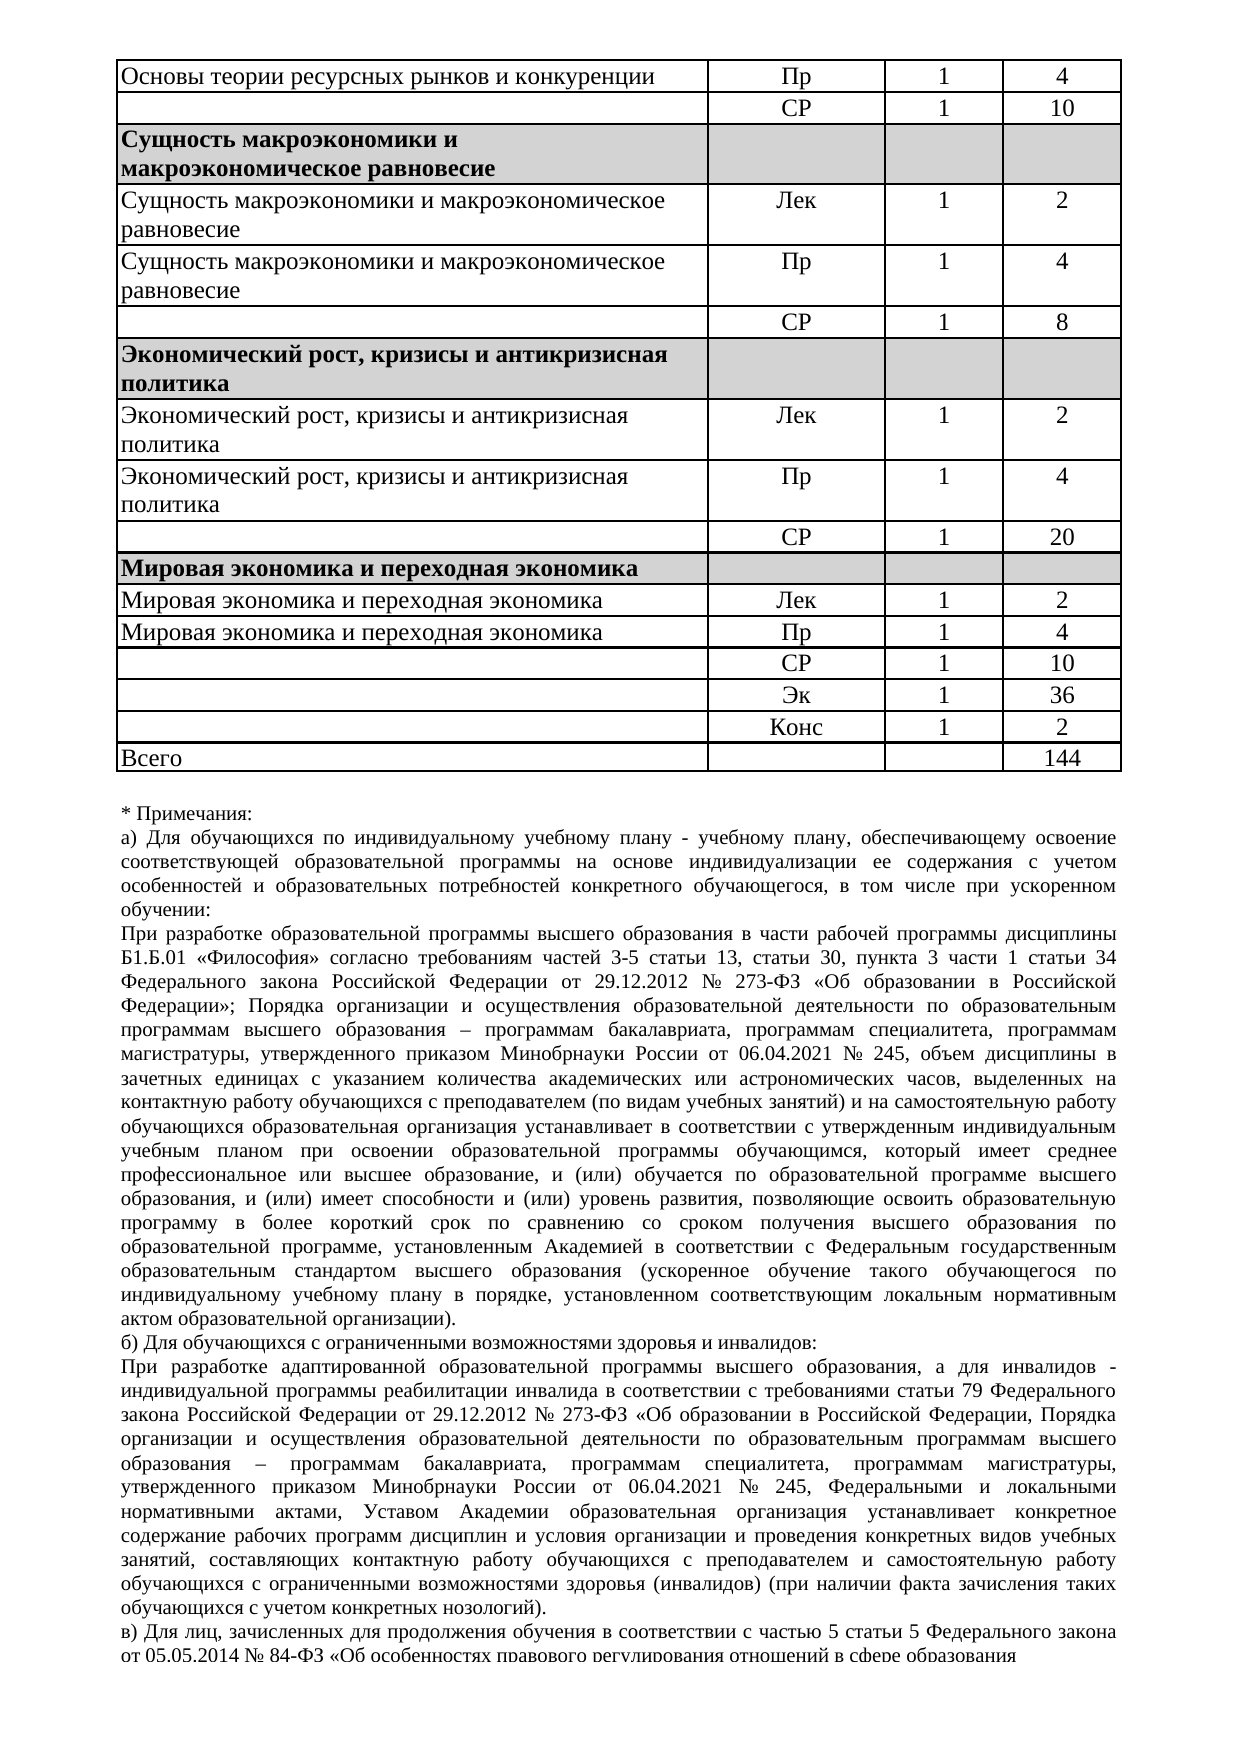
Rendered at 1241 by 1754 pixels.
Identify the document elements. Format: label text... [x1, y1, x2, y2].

table_cell [1004, 554, 1120, 583]
table_cell [118, 649, 707, 678]
table_cell 1 [886, 246, 1002, 305]
table_cell [886, 339, 1002, 398]
table_cell 1 [886, 617, 1002, 646]
table_cell 1 [886, 585, 1002, 615]
table_cell [709, 554, 884, 583]
table_cell [886, 744, 1002, 770]
table_cell Мировая экономика и переходная экономика [118, 585, 707, 615]
table_cell 1 [886, 649, 1002, 678]
table_cell 4 [1004, 617, 1120, 646]
table_cell 8 [1004, 307, 1120, 337]
table_cell Сущность макроэкономики и макроэкономическое равновесие [118, 185, 707, 244]
table_cell Экономический рост, кризисы и антикризисная политика [118, 461, 707, 520]
table_cell Экономический рост, кризисы и антикризисная политика [118, 400, 707, 459]
table_cell 2 [1004, 585, 1120, 615]
table_cell 20 [1004, 522, 1120, 551]
table_cell [118, 680, 707, 710]
table_cell 10 [1004, 649, 1120, 678]
table_cell Эк [709, 680, 884, 710]
table_cell Конс [709, 712, 884, 741]
table_cell [709, 744, 884, 770]
table_cell [118, 522, 707, 551]
table_header Основы теории ресурсных рынков и конкуренции [118, 61, 707, 91]
table_cell [1004, 125, 1120, 183]
table_cell Мировая экономика и переходная экономика [118, 617, 707, 646]
table_cell 1 [886, 712, 1002, 741]
table_cell 1 [886, 522, 1002, 551]
table_cell Всего [118, 744, 707, 770]
table_cell СР [709, 649, 884, 678]
table_cell Экономический рост, кризисы и антикризисная политика [118, 339, 707, 398]
table_cell 36 [1004, 680, 1120, 710]
table_cell 1 [886, 185, 1002, 244]
table_cell [886, 554, 1002, 583]
table_cell 1 [886, 680, 1002, 710]
table_cell Лек [709, 185, 884, 244]
table_header Пр [709, 61, 884, 91]
table_cell [886, 125, 1002, 183]
table_cell СР [709, 307, 884, 337]
table_cell * Примечания: а) Для обучающихся по индивидуальному учебному плану - учебному плану, обеспечивающему освоение соответствующей образовательной программы на основе индивидуализации ее содержания с учетом особенностей и образовательных потребностей конкретного обучающегося, в том числе при ускоренном обучении: При разработке образовательной программы высшего образования в части рабочей программы дисциплины Б1.Б.01 «Философия» согласно требованиям частей 3-5 статьи 13, статьи 30, пункта 3 части 1 статьи 34 Федерального закона Российской Федерации от 29.12.2012 № 273-ФЗ «Об образовании в Российской Федерации»; Порядка организации и осуществления образовательной деятельности по образовательным программам высшего образования – программам бакалавриата, программам специалитета, программам магистратуры, утвержденного приказом Минобрнауки России от 06.04.2021 № 245, объем дисциплины в зачетных единицах с указанием количества академических или астрономических часов, выделенных на контактную работу обучающихся с преподавателем (по видам учебных занятий) и на самостоятельную работу обучающихся образовательная организация устанавливает в соответствии с утвержденным индивидуальным учебным планом при освоении образовательной программы обучающимся, который имеет среднее профессиональное или высшее образование, и (или) обучается по образовательной программе высшего образования, и (или) имеет способности и (или) уровень развития, позволяющие освоить образовательную программу в более короткий срок по сравнению со сроком получения высшего образования по образовательной программе, установленным Академией в соответствии с Федеральным государственным образовательным стандартом высшего образования (ускоренное обучение такого обучающегося по индивидуальному учебному плану в порядке, установленном соответствующим локальным нормативным актом образовательной организации). б) Для обучающихся с ограниченными возможностями здоровья и инвалидов: При разработке адаптированной образовательной программы высшего образования, а для инвалидов - индивидуальной программы реабилитации инвалида в соответствии с требованиями статьи 79 Федерального закона Российской Федерации от 29.12.2012 № 273-ФЗ «Об образовании в Российской Федерации, Порядка организации и осуществления образовательной деятельности по образовательным программам высшего образования – программам бакалавриата, программам специалитета, программам магистратуры, утвержденного приказом Минобрнауки России от 06.04.2021 № 245, Федеральными и локальными нормативными актами, Уставом Академии образовательная организация устанавливает конкретное содержание рабочих программ дисциплин и условия организации и проведения конкретных видов учебных занятий, составляющих контактную работу обучающихся с преподавателем и самостоятельную работу обучающихся с ограниченными возможностями здоровья (инвалидов) (при наличии факта зачисления таких обучающихся с учетом конкретных нозологий). в) Для лиц, зачисленных для продолжения обучения в соответствии с частью 5 статьи 5 Федерального закона от 05.05.2014 № 84-ФЗ «Об особенностях правового регулирования отношений в сфере образования [117, 772, 1121, 1662]
table_cell [118, 307, 707, 337]
table_cell 144 [1004, 744, 1120, 770]
table_cell СР [709, 522, 884, 551]
table_cell Лек [709, 585, 884, 615]
table_cell [709, 339, 884, 398]
table_cell Пр [709, 246, 884, 305]
table_cell 2 [1004, 185, 1120, 244]
table_cell Сущность макроэкономики и макроэкономическое равновесие [118, 125, 707, 183]
table_cell Мировая экономика и переходная экономика [118, 554, 707, 583]
table_cell 1 [886, 93, 1002, 122]
table_cell [118, 93, 707, 122]
table_header 1 [886, 61, 1002, 91]
table_cell Сущность макроэкономики и макроэкономическое равновесие [118, 246, 707, 305]
table_cell СР [709, 93, 884, 122]
table_cell [1004, 339, 1120, 398]
table_cell 4 [1004, 461, 1120, 520]
table_cell [118, 712, 707, 741]
table_cell 1 [886, 400, 1002, 459]
table_cell 4 [1004, 246, 1120, 305]
table_cell 10 [1004, 93, 1120, 122]
table_cell 1 [886, 461, 1002, 520]
table_cell Лек [709, 400, 884, 459]
table_cell Пр [709, 617, 884, 646]
table_cell 1 [886, 307, 1002, 337]
table_cell [709, 125, 884, 183]
table_cell 2 [1004, 400, 1120, 459]
table_cell 2 [1004, 712, 1120, 741]
table_header 4 [1004, 61, 1120, 91]
table_cell Пр [709, 461, 884, 520]
